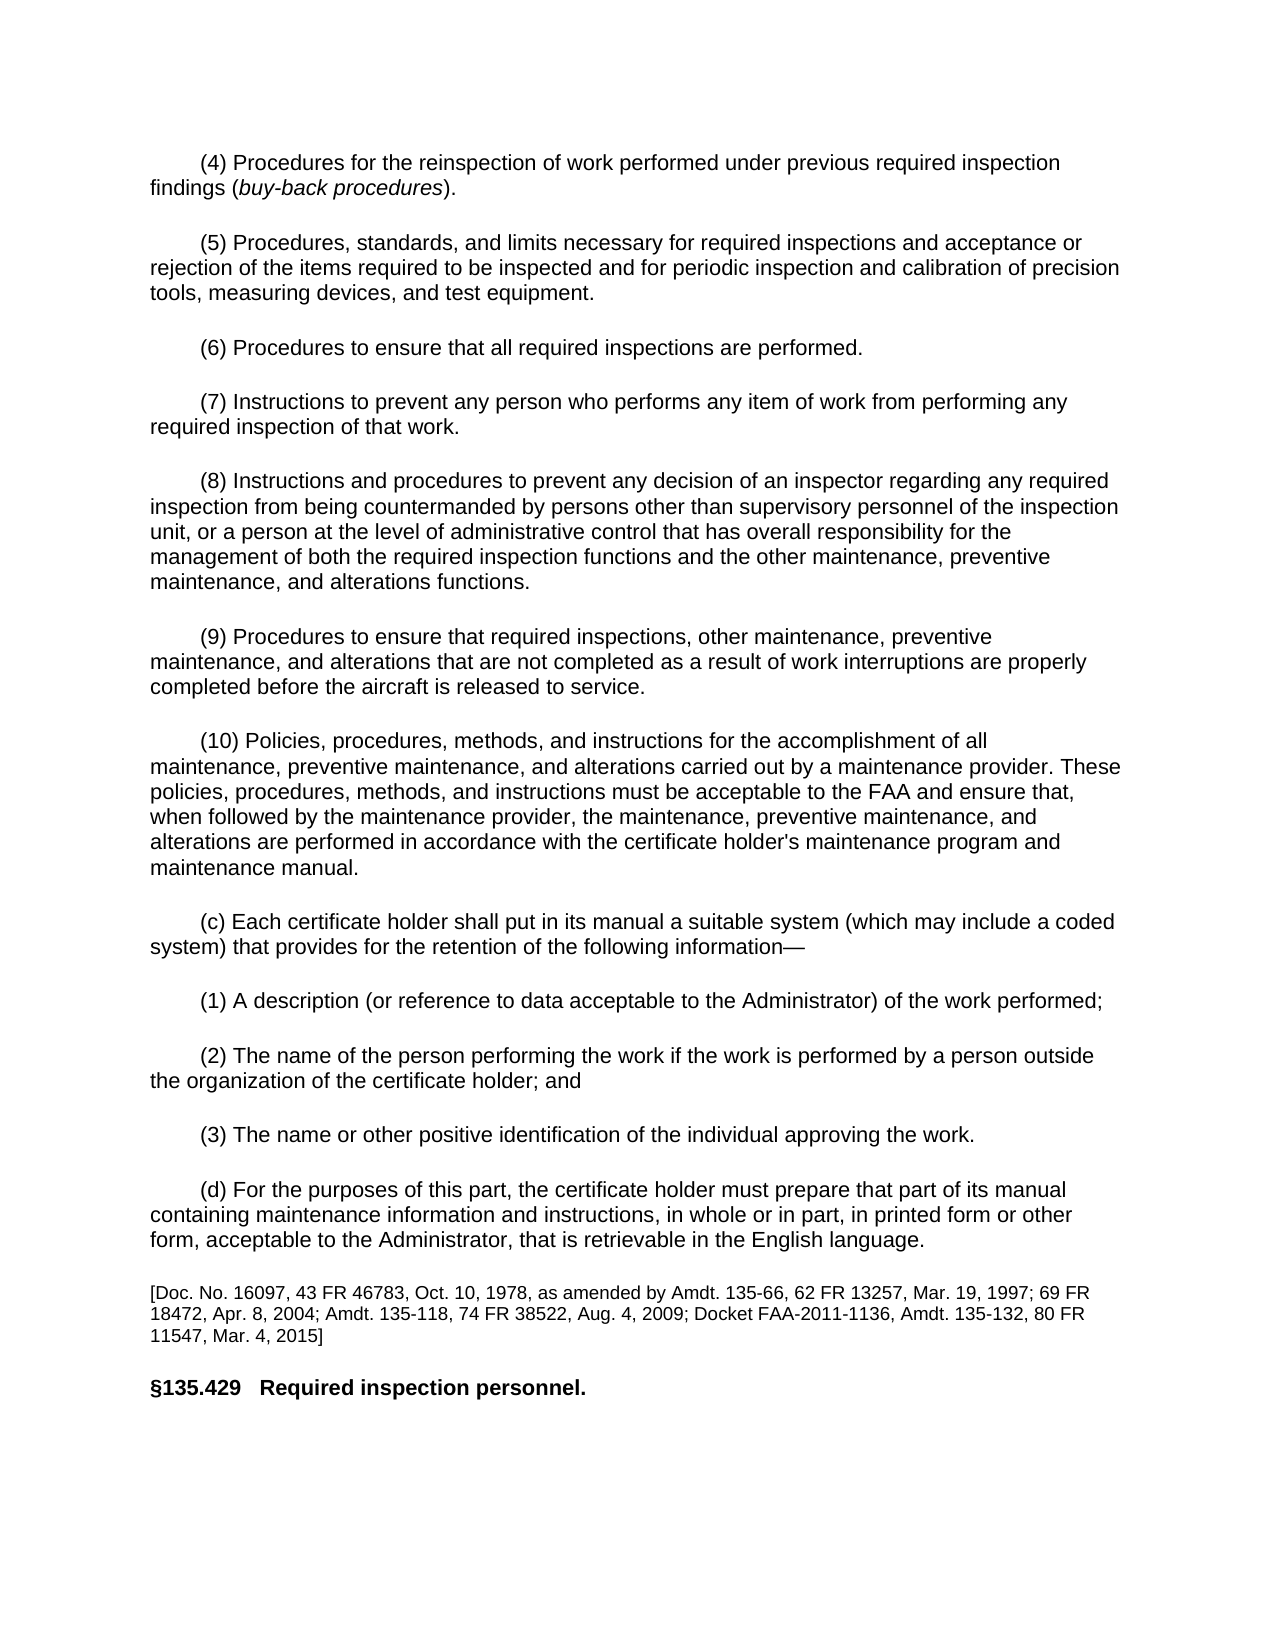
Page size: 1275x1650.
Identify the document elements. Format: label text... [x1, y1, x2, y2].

text (c) Each certificate holder shall put in its manual a suitable system (which may include a coded system) that provides for the retention of the following information— [150, 909, 1125, 959]
text (7) Instructions to prevent any person who performs any item of work from performing any required inspection of that work. [150, 389, 1125, 439]
text [Doc. No. 16097, 43 FR 46783, Oct. 10, 1978, as amended by Amdt. 135-66, 62 FR 13257, Mar. 19, 1997; 69 FR 18472, Apr. 8, 2004; Amdt. 135-118, 74 FR 38522, Aug. 4, 2009; Docket FAA-2011-1136, Amdt. 135-132, 80 FR 11547, Mar. 4, 2015] [150, 1281, 1125, 1346]
text §135.429 Required inspection personnel. [150, 1375, 1125, 1401]
text (8) Instructions and procedures to prevent any decision of an inspector regarding any required inspection from being countermanded by persons other than supervisory personnel of the inspection unit, or a person at the level of administrative control that has overall responsibility for the management of both the required inspection functions and the other maintenance, preventive maintenance, and alterations functions. [150, 468, 1125, 594]
text (6) Procedures to ensure that all required inspections are performed. [150, 334, 1125, 359]
text (4) Procedures for the reinspection of work performed under previous required inspection findings (buy-back procedures). [150, 150, 1125, 200]
text (3) The name or other positive identification of the individual approving the work. [150, 1122, 1125, 1147]
text (2) The name of the person performing the work if the work is performed by a person outside the organization of the certificate holder; and [150, 1043, 1125, 1093]
text (d) For the purposes of this part, the certificate holder must prepare that part of its manual containing maintenance information and instructions, in whole or in part, in printed form or other form, acceptable to the Administrator, that is retrievable in the English language. [150, 1177, 1125, 1252]
text (10) Policies, procedures, methods, and instructions for the accomplishment of all maintenance, preventive maintenance, and alterations carried out by a maintenance provider. These policies, procedures, methods, and instructions must be acceptable to the FAA and ensure that, when followed by the maintenance provider, the maintenance, preventive maintenance, and alterations are performed in accordance with the certificate holder's maintenance program and maintenance manual. [150, 728, 1125, 879]
text (9) Procedures to ensure that required inspections, other maintenance, preventive maintenance, and alterations that are not completed as a result of work interruptions are properly completed before the aircraft is released to service. [150, 623, 1125, 699]
text (1) A description (or reference to data acceptable to the Administrator) of the work performed; [150, 988, 1125, 1013]
text (5) Procedures, standards, and limits necessary for required inspections and acceptance or rejection of the items required to be inspected and for periodic inspection and calibration of precision tools, measuring devices, and test equipment. [150, 229, 1125, 305]
